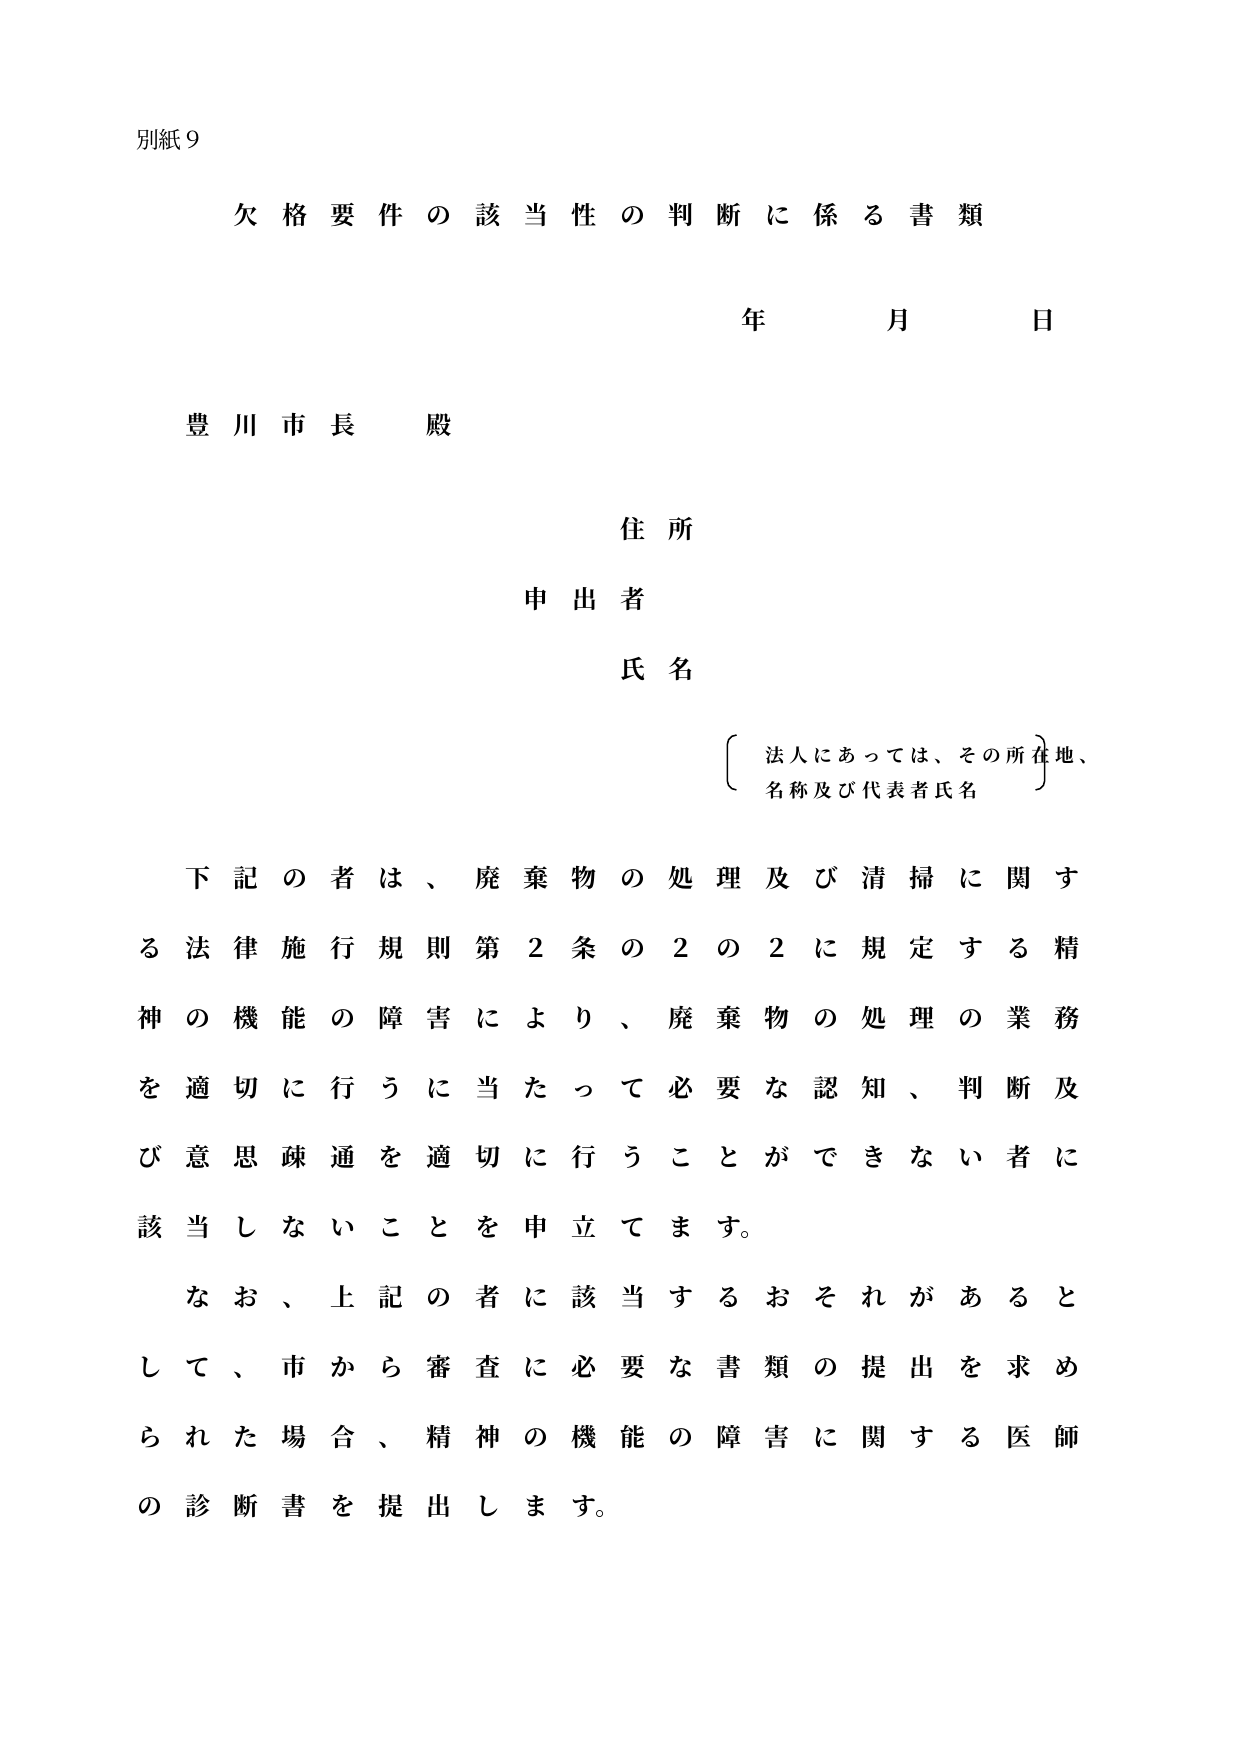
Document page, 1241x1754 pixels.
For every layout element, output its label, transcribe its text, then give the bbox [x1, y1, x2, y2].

text 欠格要件の該当性の判断に係る書類 [137, 179, 1103, 249]
text 法人にあっては、その所在地、 [1043, 737, 1103, 772]
text 申出者 [500, 563, 1103, 633]
text 名称及び代表者氏名 [742, 772, 1103, 807]
text 法人にあっては、その所在地、 [742, 737, 1043, 772]
text 氏名 [597, 633, 1103, 702]
text 年 月 日 [137, 284, 1079, 353]
text 住所 [597, 493, 1103, 563]
text 下記の者は、廃棄物の処理及び清掃に関する法律施行規則第２条の２の２に規定する精神の機能の障害により、廃棄物の処理の業務を適切に行うに当たって必要な認知、判断及び意思疎通を適切に行うことができない者に該当しないことを申立てます。 [137, 842, 1103, 1261]
text なお、上記の者に該当するおそれがあるとして、市から審査に必要な書類の提出を求められた場合、精神の機能の障害に関する医師の診断書を提出します。 [137, 1261, 1103, 1540]
text 豊川市長 殿 [137, 388, 1103, 458]
